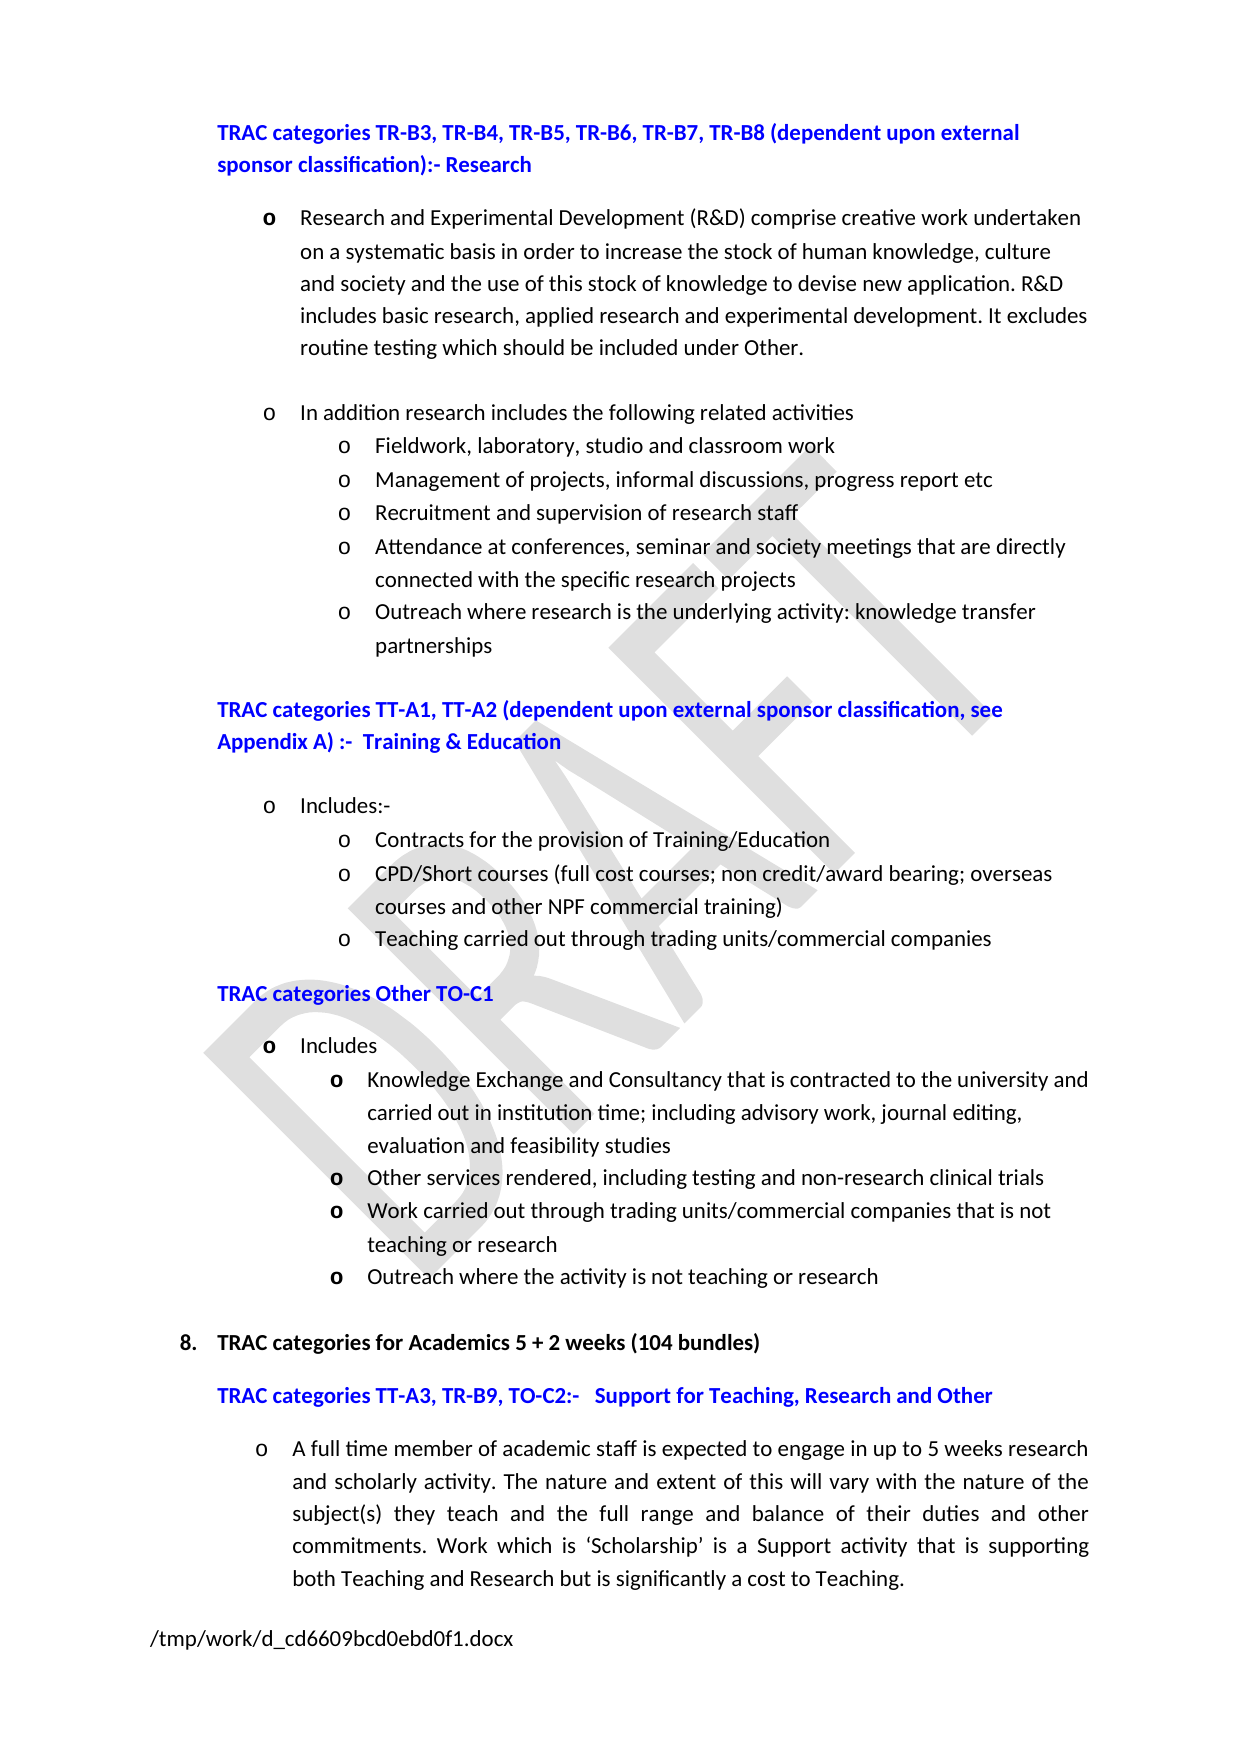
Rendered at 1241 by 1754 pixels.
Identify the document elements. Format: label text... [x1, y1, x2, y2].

list Fieldwork, laboratory, studio and classroom work [337, 431, 1090, 460]
list Knowledge Exchange and Consultancy that is contracted to the university and carried out in institution time; including advisory work, journal editing, evaluation and feasibility studies [329, 1065, 1090, 1159]
list In addition research includes the following related activities [262, 398, 1090, 427]
list TRAC categories for Academics 5 + 2 weeks (104 bundles) [179, 1328, 1090, 1356]
list Outreach where research is the underlying activity: knowledge transfer partnerships [337, 597, 1090, 659]
list A full time member of academic staff is expected to engage in up to 5 weeks research and scholarly activity. The nature and extent of this will vary with the nature of the subject(s) they teach and the full range and balance of their duties and other commitments. Work which is ‘Scholarship’ is a Support activity that is supporting both Teaching and Research but is significantly a cost to Teaching. [254, 1434, 1090, 1592]
list Includes:- [262, 792, 1090, 821]
list Contracts for the provision of Training/Education [337, 825, 1090, 854]
list Recruitment and supervision of research staff [337, 498, 1090, 527]
list Work carried out through trading units/commercial companies that is not teaching or research [329, 1196, 1090, 1258]
list Other services rendered, including testing and non-research clinical trials [329, 1163, 1090, 1192]
list TRAC categories TT-A1, TT-A2 (dependent upon external sponsor classification, see Appendix A) :- Training & Education [217, 695, 1090, 755]
list Attendance at conferences, seminar and society meetings that are directly connected with the specific research projects [337, 532, 1090, 593]
list Outreach where the activity is not teaching or research [329, 1262, 1090, 1291]
list CPD/Short courses (full cost courses; non credit/award bearing; overseas courses and other NPF commercial training) [337, 859, 1090, 920]
text TRAC categories TT-A3, TR-B9, TO-C2:- Support for Teaching, Research and Other [217, 1381, 1090, 1409]
text TRAC categories TR-B3, TR-B4, TR-B5, TR-B6, TR-B7, TR-B8 (dependent upon external sponsor classification):- Research [217, 118, 1090, 178]
list Management of projects, informal discussions, progress report etc [337, 465, 1090, 494]
list Teaching carried out through trading units/commercial companies [337, 924, 1090, 953]
list Includes [262, 1032, 1090, 1061]
text TRAC categories Other TO-C1 [217, 979, 1090, 1007]
list Research and Experimental Development (R&D) comprise creative work undertaken on a systematic basis in order to increase the stock of human knowledge, culture and society and the use of this stock of knowledge to devise new application. R&D includes basic research, applied research and experimental development. It excludes routine testing which should be included under Other. [262, 203, 1090, 361]
